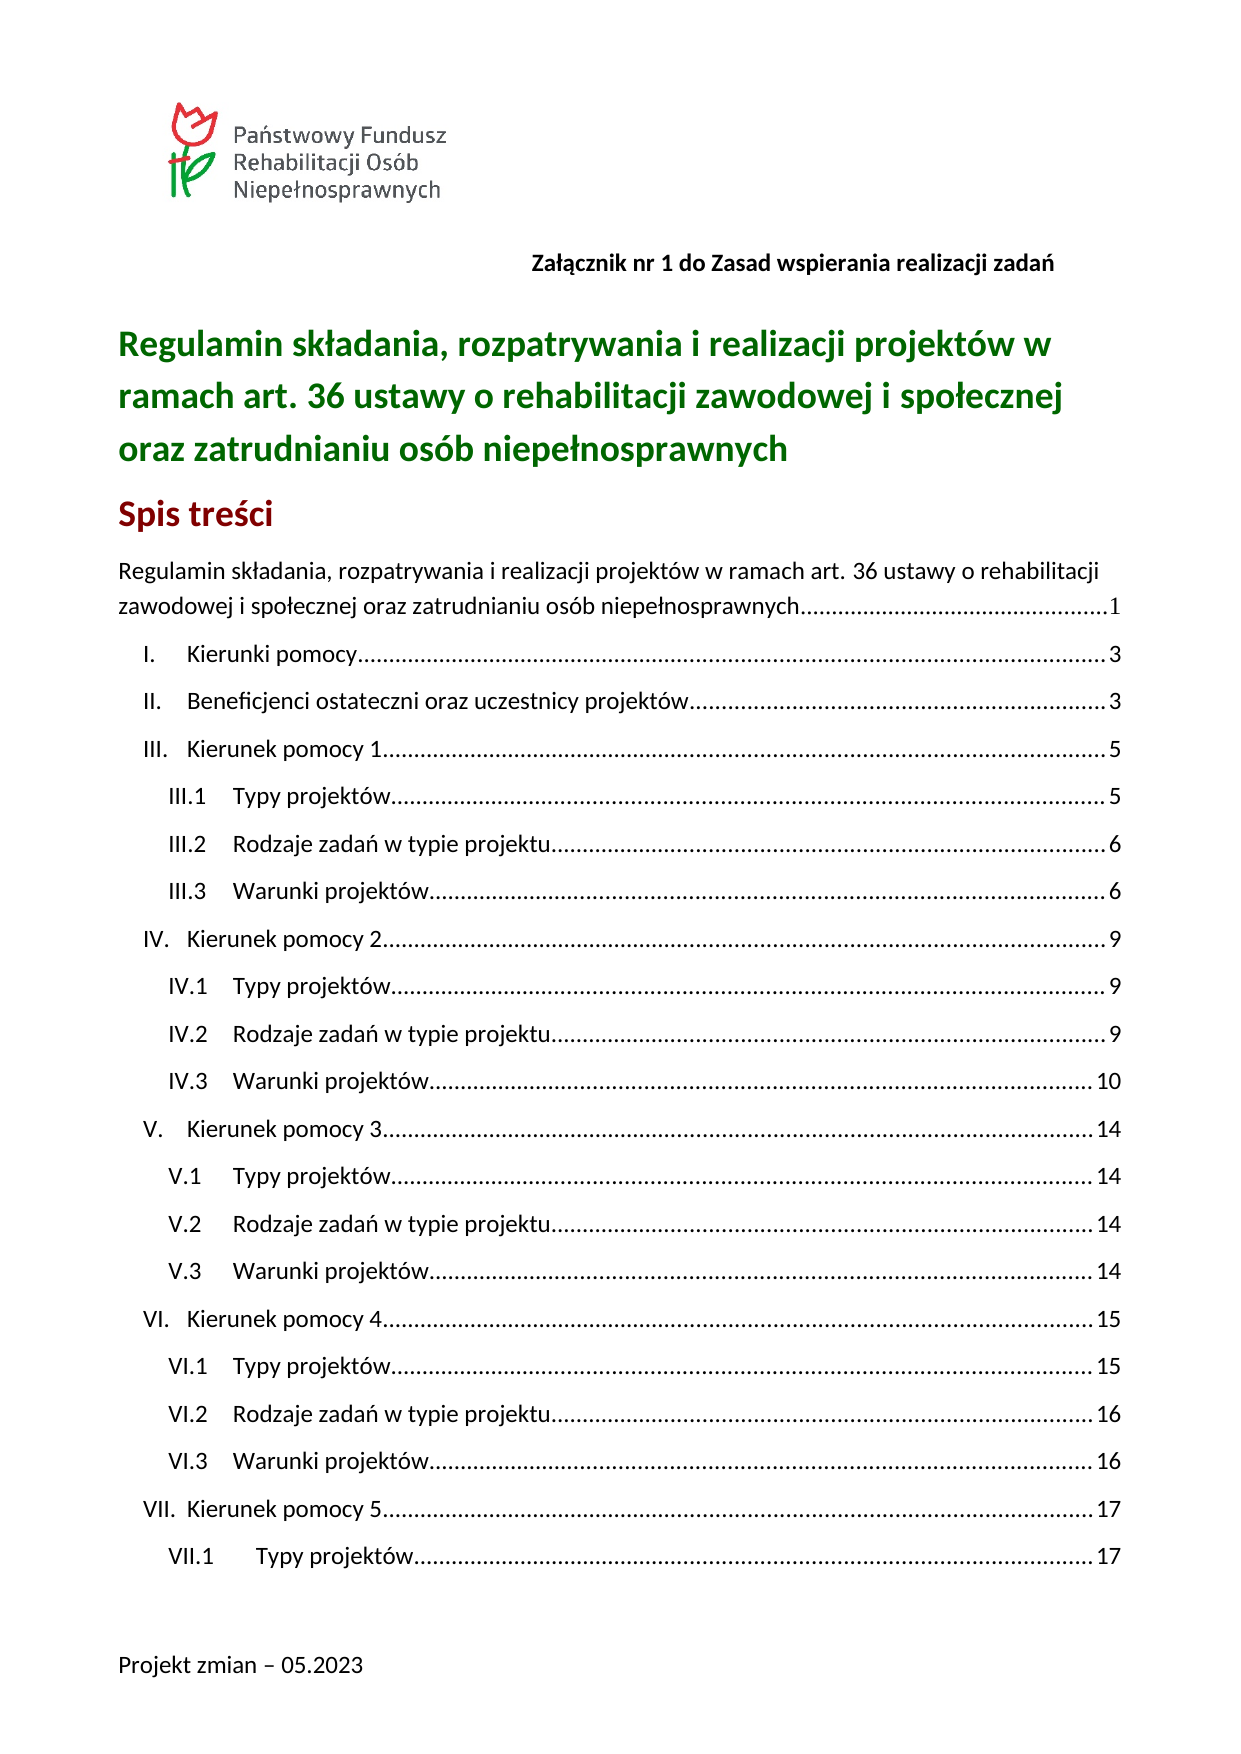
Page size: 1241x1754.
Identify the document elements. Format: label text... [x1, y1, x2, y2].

picture [118, 59, 495, 247]
subtitle Regulamin składania, rozpatrywania i realizacji projektów w ramach art. 36 ustawy o rehabilitacji zawodowej i społecznej oraz zatrudnianiu osób niepełnosprawnych [118, 319, 1122, 471]
text Załącznik nr 1 do Zasad wspierania realizacji zadań [532, 247, 1122, 278]
